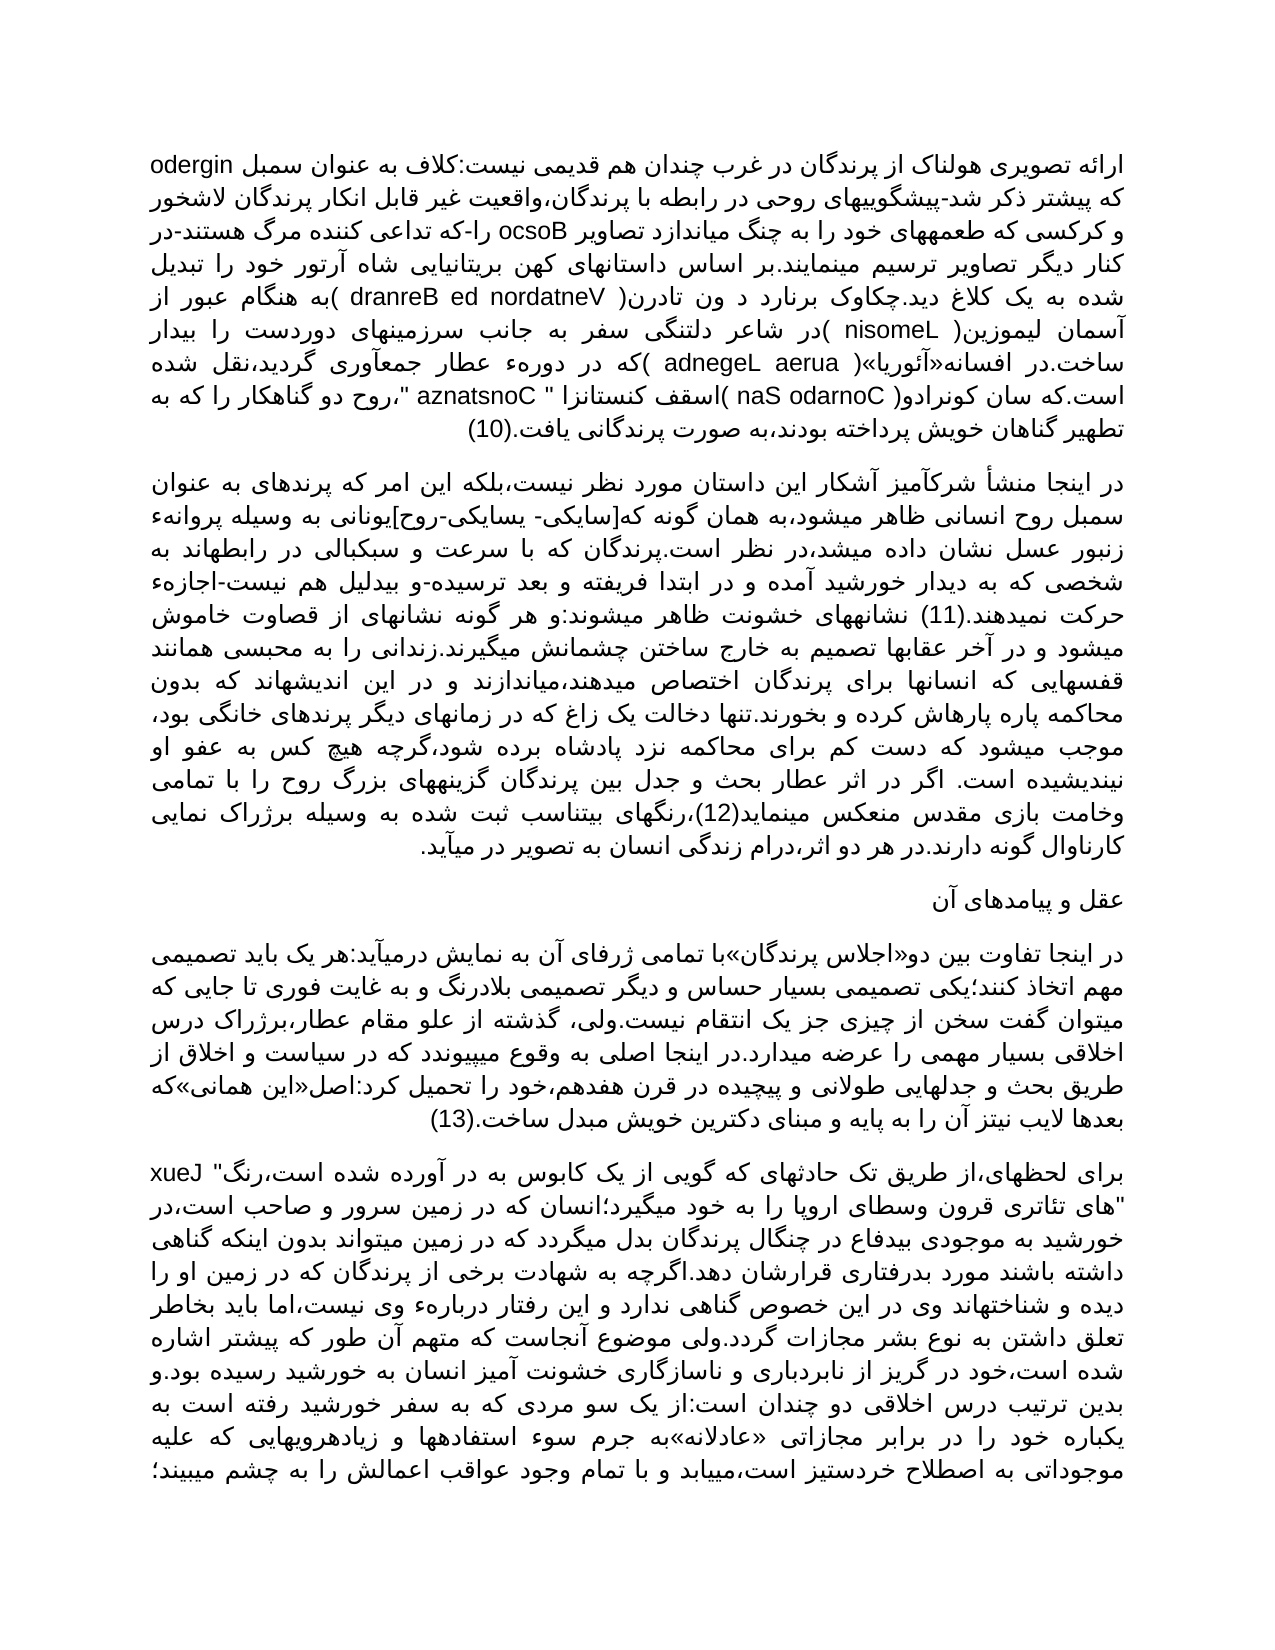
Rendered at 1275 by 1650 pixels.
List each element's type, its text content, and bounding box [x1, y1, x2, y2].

text در اینجا تفاوت بین دو«اجلاس پرندگان»با تمامی‏ ژرفای آن به نمایش درمی‏آید:هر یک باید تصمیمی‏ مهم اتخاذ کنند؛یکی تصمیمی بسیار حساس و دیگر تصمیمی بلادرنگ و به غایت فوری تا جایی که می‏توان‏ گفت سخن از چیزی جز یک انتقام نیست.ولی، گذشته از علو مقام عطار،برژراک درس اخلاقی بسیار مهمی را عرضه می‏دارد.در اینجا اصلی به وقوع‏ می‏پیوندد که در سیاست و اخلاق از طریق بحث و جدلهایی طولانی و پیچیده در قرن هفدهم،خود را تحمیل کرد:اصل«این همانی»که بعدها لایب نیتز آن‏ را به پایه و مبنای دکترین خویش مبدل ساخت.(13) [150, 939, 1125, 1133]
text عقل و پیامدهای آن [150, 885, 1125, 914]
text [150, 1158, 1125, 1484]
text در اینجا منشأ شرک‏آمیز آشکار این داستان مورد نظر نیست،بلکه این امر که پرنده‏ای به عنوان سمبل روح‏ انسانی ظاهر می‏شود،به همان گونه که‏[سایکی- یسایکی-روح‏]یونانی به وسیله پروانهء زنبور عسل‏ نشان داده می‏شد،در نظر است.پرندگان که با سرعت‏ و سبکبالی در رابطه‏اند به شخصی که به دیدار خورشید آمده و در ابتدا فریفته و بعد ترسیده-و بی‏دلیل هم نیست-اجازهء حرکت نمی‏دهند.(11) نشانه‏های خشونت ظاهر می‏شوند:و هر گونه نشانه‏ای‏ از قصاوت خاموش می‏شود و در آخر عقابها تصمیم به‏ خارج ساختن چشمانش می‏گیرند.زندانی را به‏ محبسی همانند قفسهایی که انسانها برای پرندگان‏ اختصاص می‏دهند،می‏اندازند و در این اندیشه‏اند که‏ بدون محاکمه پاره پاره‏اش کرده و بخورند.تنها دخالت‏ یک زاغ که در زمانه‏ای دیگر پرنده‏ای خانگی بود، موجب می‏شود که دست کم برای محاکمه نزد پادشاه‏ برده شود،گرچه هیچ کس به عفو او نیندیشیده است. اگر در اثر عطار بحث و جدل بین پرندگان گزینه‏های‏ بزرگ روح را با تمامی وخامت بازی مقدس منعکس‏ می‏نماید(12)،رنگهای بی‏تناسب ثبت شده به وسیله‏ برژراک نمایی کارناوال گونه دارند.در هر دو اثر،درام‏ زندگی انسان به تصویر در می‏آید. [150, 468, 1125, 860]
text ارائه تصویری هولناک از پرندگان در غرب چندان هم‏ قدیمی نیست:کلاف به عنوان سمبل odergin که‏ پیشتر ذکر شد-پیشگوییهای روحی در رابطه با پرندگان،واقعیت غیر قابل انکار پرندگان لاشخور و کرکسی که طعمه‏های خود را به چنگ می‏اندازد تصاویر ocsoB را-که تداعی کننده مرگ هستند-در کنار دیگر تصاویر ترسیم می‏نمایند.بر اساس‏ داستانهای کهن بریتانیایی شاه آرتور خود را تبدیل‏ شده به یک کلاغ دید.چکاوک برنارد د ون‏ تادرن( dranreB ed nordatneV )به هنگام عبور از آسمان لیموزین( nisomeL )در شاعر دلتنگی سفر به جانب سرزمین‏های دوردست را بیدار ساخت.در افسانه«آئوریا»( adnegeL aerua )که در دورهء عطار جمع‏آوری گردید،نقل شده است.که سان‏ کونرادو( naS odarnoC )اسقف کنستانزا " aznatsnoC "،روح دو گناهکار را که به تطهیر گناهان‏ خویش پرداخته بودند،به صورت پرندگانی یافت.(10) [150, 150, 1125, 443]
